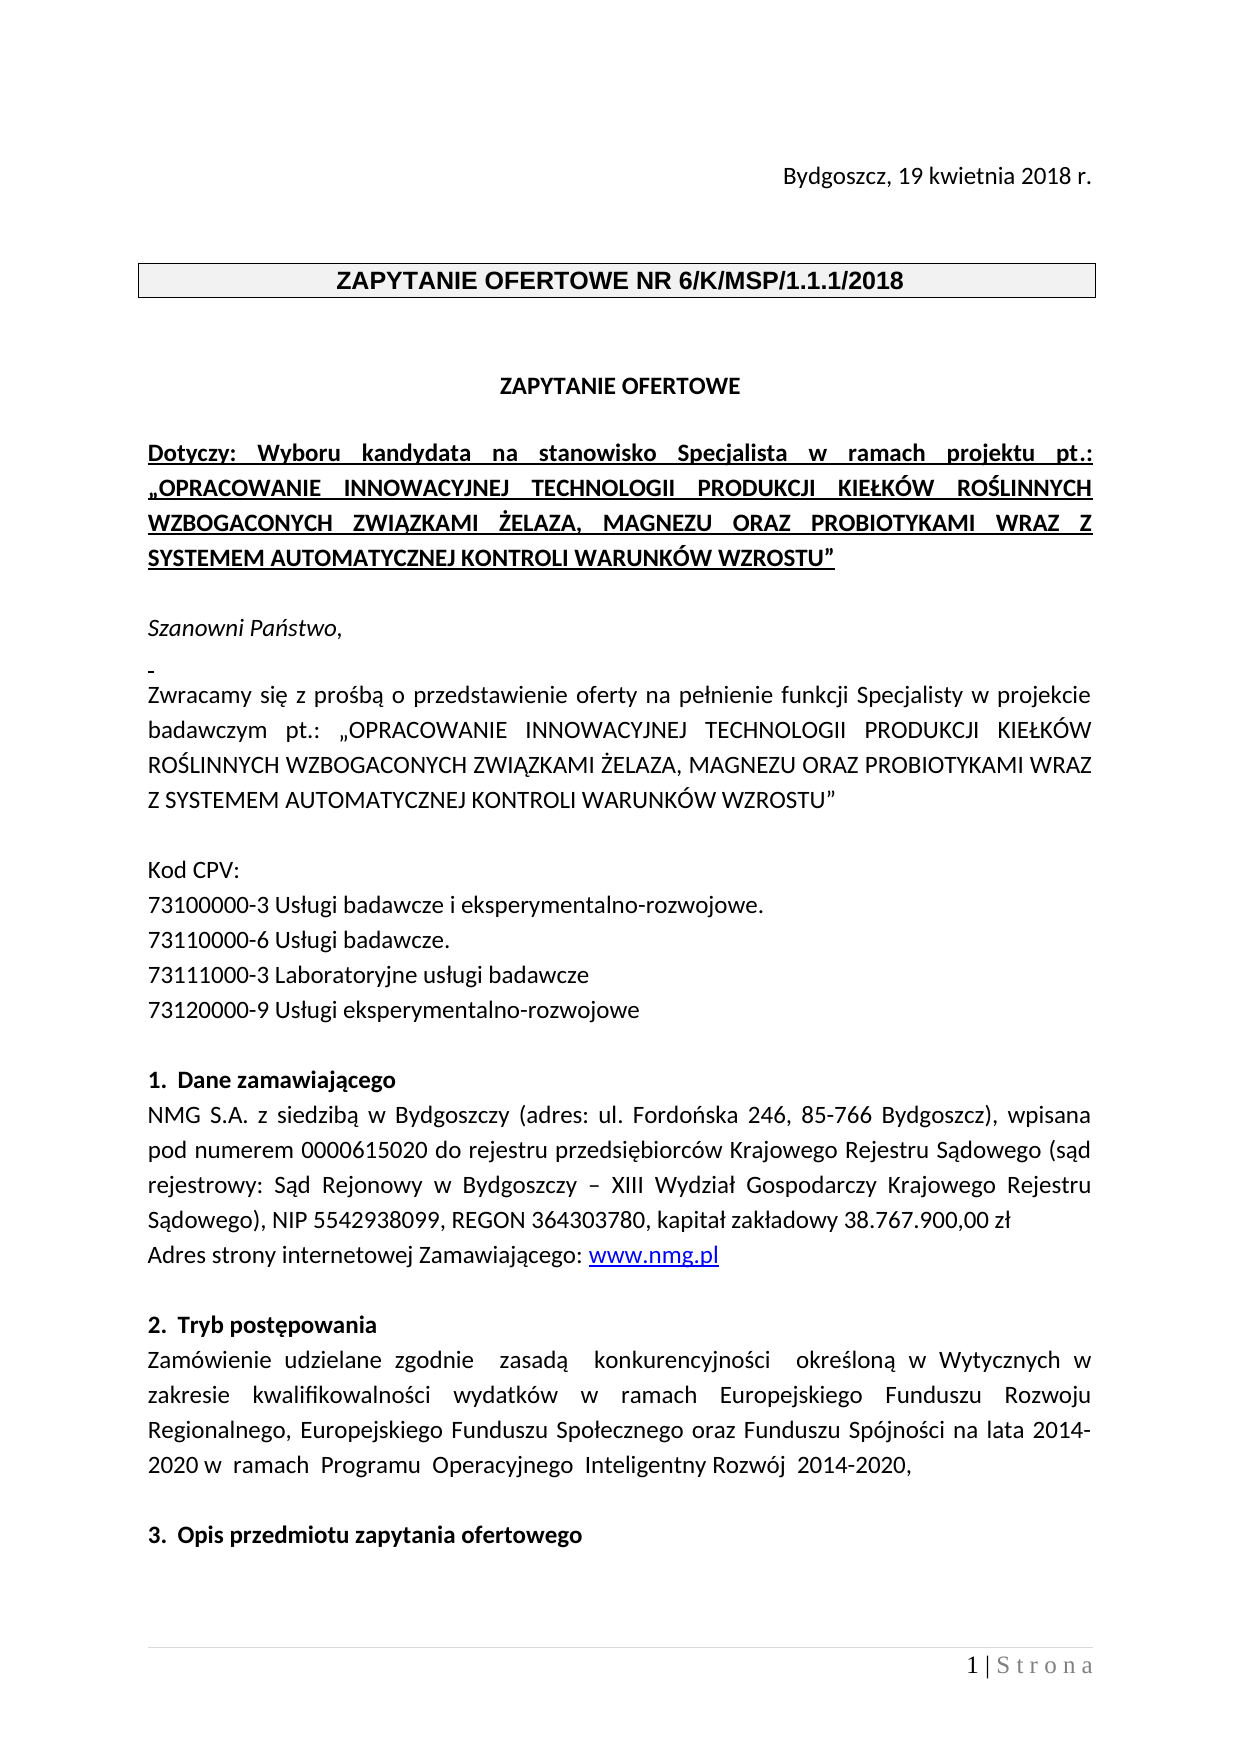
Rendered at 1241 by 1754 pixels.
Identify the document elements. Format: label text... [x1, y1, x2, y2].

text Bydgoszcz, 19 kwietnia 2018 r. [738, 160, 1093, 191]
text ZAPYTANIE OFERTOWE [148, 370, 1093, 400]
text Zwracamy się z prośbą o przedstawienie oferty na pełnienie funkcji Specjalisty w projekcie badawczym pt.: „OPRACOWANIE INNOWACYJNEJ TECHNOLOGII PRODUKCJI KIEŁKÓW ROŚLINNYCH WZBOGACONYCH ZWIĄZKAMI ŻELAZA, MAGNEZU ORAZ PROBIOTYKAMI WRAZ Z SYSTEMEM AUTOMATYCZNEJ KONTROLI WARUNKÓW WZROSTU” [148, 679, 1093, 815]
text NMG S.A. z siedzibą w Bydgoszczy (adres: ul. Fordońska 246, 85-766 Bydgoszcz), wpisana pod numerem 0000615020 do rejestru przedsiębiorców Krajowego Rejestru Sądowego (sąd rejestrowy: Sąd Rejonowy w Bydgoszczy – XIII Wydział Gospodarczy Krajowego Rejestru Sądowego), NIP 5542938099, REGON 364303780, kapitał zakładowy 38.767.900,00 zł [147, 1099, 1093, 1235]
list Dane zamawiającego [148, 1064, 1093, 1095]
text 73120000-9 Usługi eksperymentalno-rozwojowe [148, 994, 1093, 1025]
text ZAPYTANIE OFERTOWE NR 6/K/MSP/1.1.1/2018 [139, 264, 1095, 297]
list Opis przedmiotu zapytania ofertowego [148, 1519, 1093, 1550]
text Dotyczy: Wyboru kandydata na stanowisko Specjalista w ramach projektu pt.: „OPRACOWANIE INNOWACYJNEJ TECHNOLOGII PRODUKCJI KIEŁKÓW ROŚLINNYCH WZBOGACONYCH ZWIĄZKAMI ŻELAZA, MAGNEZU ORAZ PROBIOTYKAMI WRAZ Z SYSTEMEM AUTOMATYCZNEJ KONTROLI WARUNKÓW WZROSTU” [148, 500, 1093, 533]
text Kod CPV: [148, 854, 1093, 885]
list Tryb postępowania [148, 1309, 1093, 1340]
text Adres strony internetowej Zamawiającego: www.nmg.pl [147, 1239, 1093, 1270]
text Dotyczy: Wyboru kandydata na stanowisko Specjalista w ramach projektu pt.: „OPRACOWANIE INNOWACYJNEJ TECHNOLOGII PRODUKCJI KIEŁKÓW ROŚLINNYCH WZBOGACONYCH ZWIĄZKAMI ŻELAZA, MAGNEZU ORAZ PROBIOTYKAMI WRAZ Z SYSTEMEM AUTOMATYCZNEJ KONTROLI WARUNKÓW WZROSTU” [148, 465, 1093, 498]
text Szanowni Państwo, [148, 612, 1093, 643]
text 73100000-3 Usługi badawcze i eksperymentalno-rozwojowe. [148, 889, 1093, 920]
text 73110000-6 Usługi badawcze. [148, 924, 1093, 955]
text Dotyczy: Wyboru kandydata na stanowisko Specjalista w ramach projektu pt.: „OPRACOWANIE INNOWACYJNEJ TECHNOLOGII PRODUKCJI KIEŁKÓW ROŚLINNYCH WZBOGACONYCH ZWIĄZKAMI ŻELAZA, MAGNEZU ORAZ PROBIOTYKAMI WRAZ Z SYSTEMEM AUTOMATYCZNEJ KONTROLI WARUNKÓW WZROSTU” [148, 437, 1093, 463]
text Zamówienie udzielane zgodnie zasadą konkurencyjności określoną w Wytycznych w zakresie kwalifikowalności wydatków w ramach Europejskiego Funduszu Rozwoju Regionalnego, Europejskiego Funduszu Społecznego oraz Funduszu Spójności na lata 2014-2020 w ramach Programu Operacyjnego Inteligentny Rozwój 2014-2020, [147, 1344, 1093, 1480]
text Dotyczy: Wyboru kandydata na stanowisko Specjalista w ramach projektu pt.: „OPRACOWANIE INNOWACYJNEJ TECHNOLOGII PRODUKCJI KIEŁKÓW ROŚLINNYCH WZBOGACONYCH ZWIĄZKAMI ŻELAZA, MAGNEZU ORAZ PROBIOTYKAMI WRAZ Z SYSTEMEM AUTOMATYCZNEJ KONTROLI WARUNKÓW WZROSTU” [148, 535, 1093, 573]
text 73111000-3 Laboratoryjne usługi badawcze [148, 959, 1093, 990]
